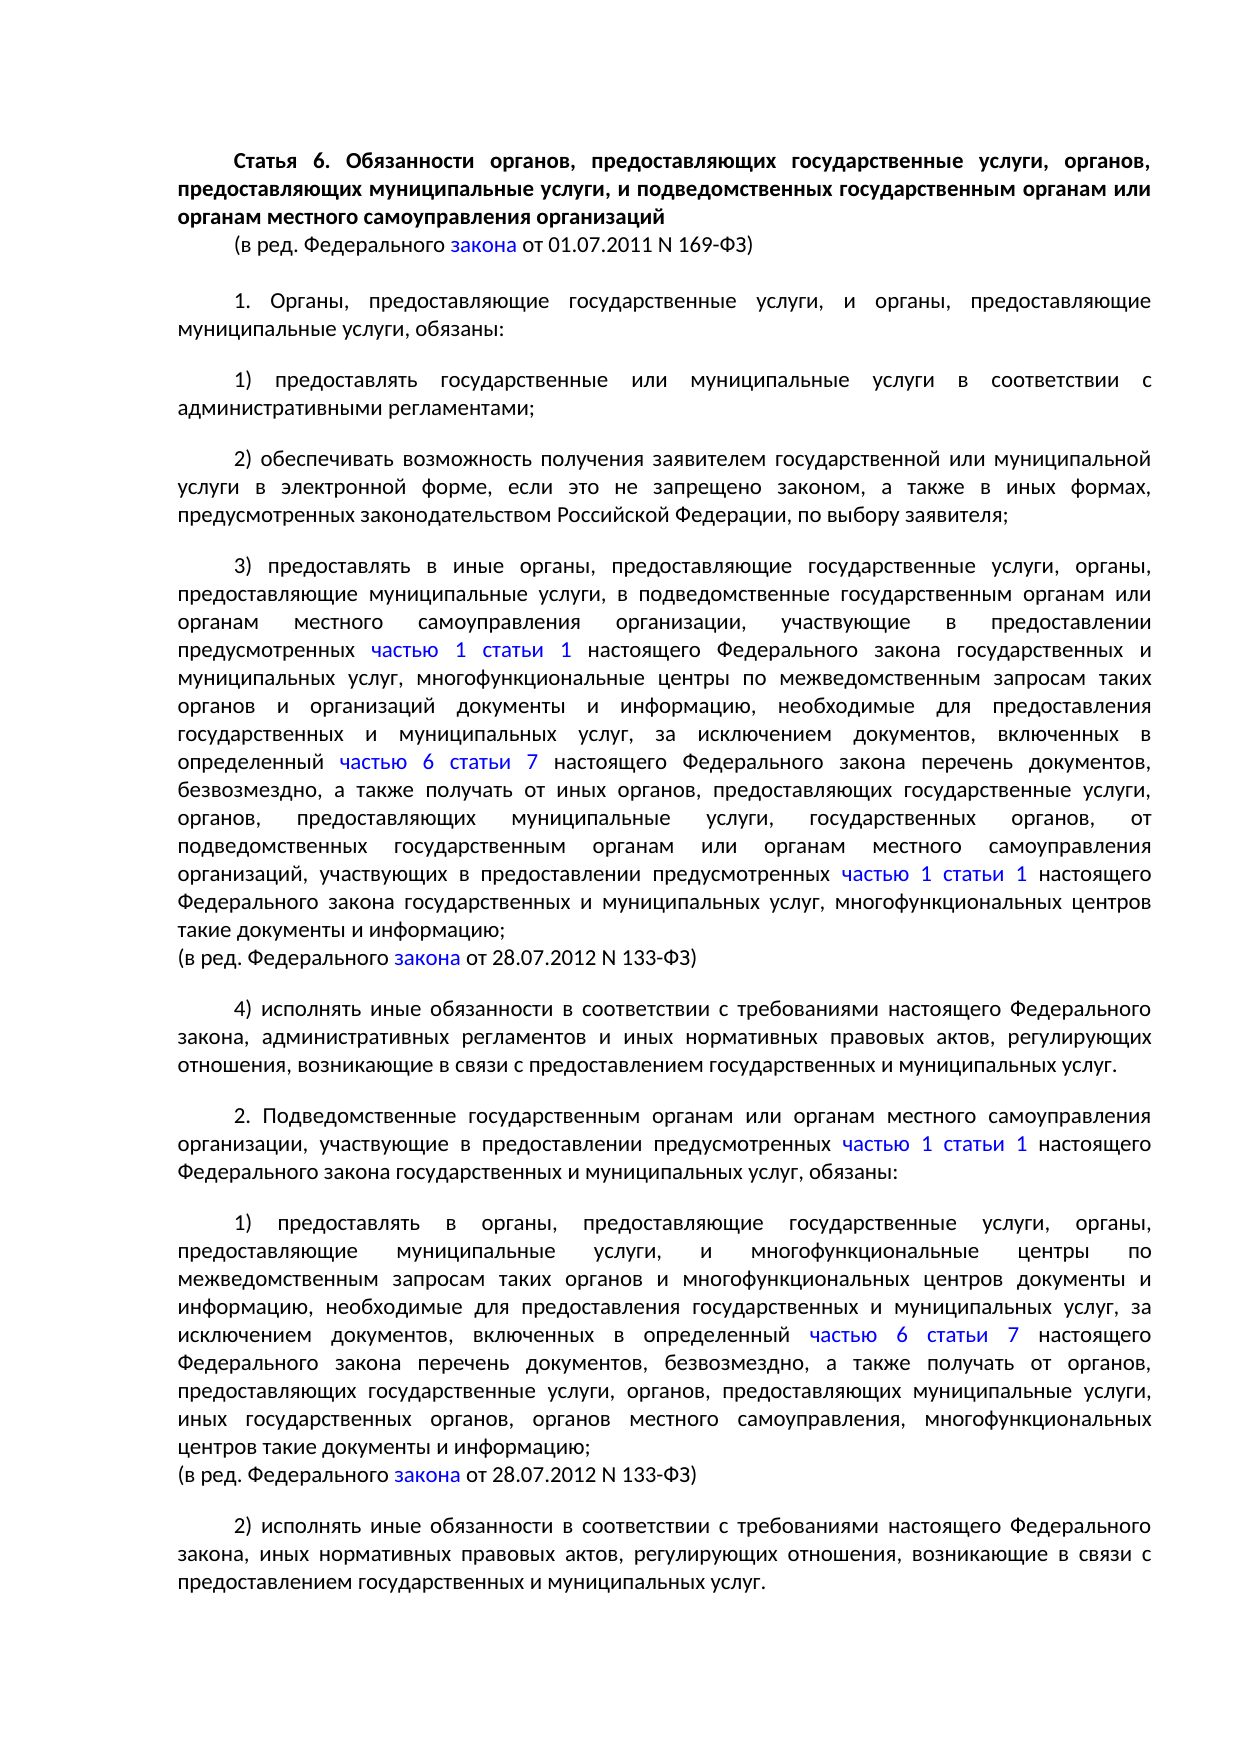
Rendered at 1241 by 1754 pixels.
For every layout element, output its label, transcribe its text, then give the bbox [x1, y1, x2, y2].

title Статья 6. Обязанности органов, предоставляющих государственные услуги, органов, предоставляющих муниципальные услуги, и подведомственных государственным органам или органам местного самоуправления организаций [177, 146, 1152, 230]
text 2) исполнять иные обязанности в соответствии с требованиями настоящего Федерального закона, иных нормативных правовых актов, регулирующих отношения, возникающие в связи с предоставлением государственных и муниципальных услуг. [177, 1511, 1152, 1596]
text 4) исполнять иные обязанности в соответствии с требованиями настоящего Федерального закона, административных регламентов и иных нормативных правовых актов, регулирующих отношения, возникающие в связи с предоставлением государственных и муниципальных услуг. [177, 994, 1152, 1078]
text (в ред. Федерального закона от 01.07.2011 N 169-ФЗ) [177, 230, 1152, 258]
text 1) предоставлять в органы, предоставляющие государственные услуги, органы, предоставляющие муниципальные услуги, и многофункциональные центры по межведомственным запросам таких органов и многофункциональных центров документы и информацию, необходимые для предоставления государственных и муниципальных услуг, за исключением документов, включенных в определенный частью 6 статьи 7 настоящего Федерального закона перечень документов, безвозмездно, а также получать от органов, предоставляющих государственные услуги, органов, предоставляющих муниципальные услуги, иных государственных органов, органов местного самоуправления, многофункциональных центров такие документы и информацию; [177, 1208, 1152, 1461]
text 1. Органы, предоставляющие государственные услуги, и органы, предоставляющие муниципальные услуги, обязаны: [177, 286, 1152, 342]
text (в ред. Федерального закона от 28.07.2012 N 133-ФЗ) [177, 1461, 1152, 1488]
text 2. Подведомственные государственным органам или органам местного самоуправления организации, участвующие в предоставлении предусмотренных частью 1 статьи 1 настоящего Федерального закона государственных и муниципальных услуг, обязаны: [177, 1101, 1152, 1185]
text 1) предоставлять государственные или муниципальные услуги в соответствии с административными регламентами; [177, 365, 1152, 421]
text (в ред. Федерального закона от 28.07.2012 N 133-ФЗ) [177, 943, 1152, 971]
text 2) обеспечивать возможность получения заявителем государственной или муниципальной услуги в электронной форме, если это не запрещено законом, а также в иных формах, предусмотренных законодательством Российской Федерации, по выбору заявителя; [177, 444, 1152, 528]
text 3) предоставлять в иные органы, предоставляющие государственные услуги, органы, предоставляющие муниципальные услуги, в подведомственные государственным органам или органам местного самоуправления организации, участвующие в предоставлении предусмотренных частью 1 статьи 1 настоящего Федерального закона государственных и муниципальных услуг, многофункциональные центры по межведомственным запросам таких органов и организаций документы и информацию, необходимые для предоставления государственных и муниципальных услуг, за исключением документов, включенных в определенный частью 6 статьи 7 настоящего Федерального закона перечень документов, безвозмездно, а также получать от иных органов, предоставляющих государственные услуги, органов, предоставляющих муниципальные услуги, государственных органов, от подведомственных государственным органам или органам местного самоуправления организаций, участвующих в предоставлении предусмотренных частью 1 статьи 1 настоящего Федерального закона государственных и муниципальных услуг, многофункциональных центров такие документы и информацию; [177, 551, 1152, 943]
